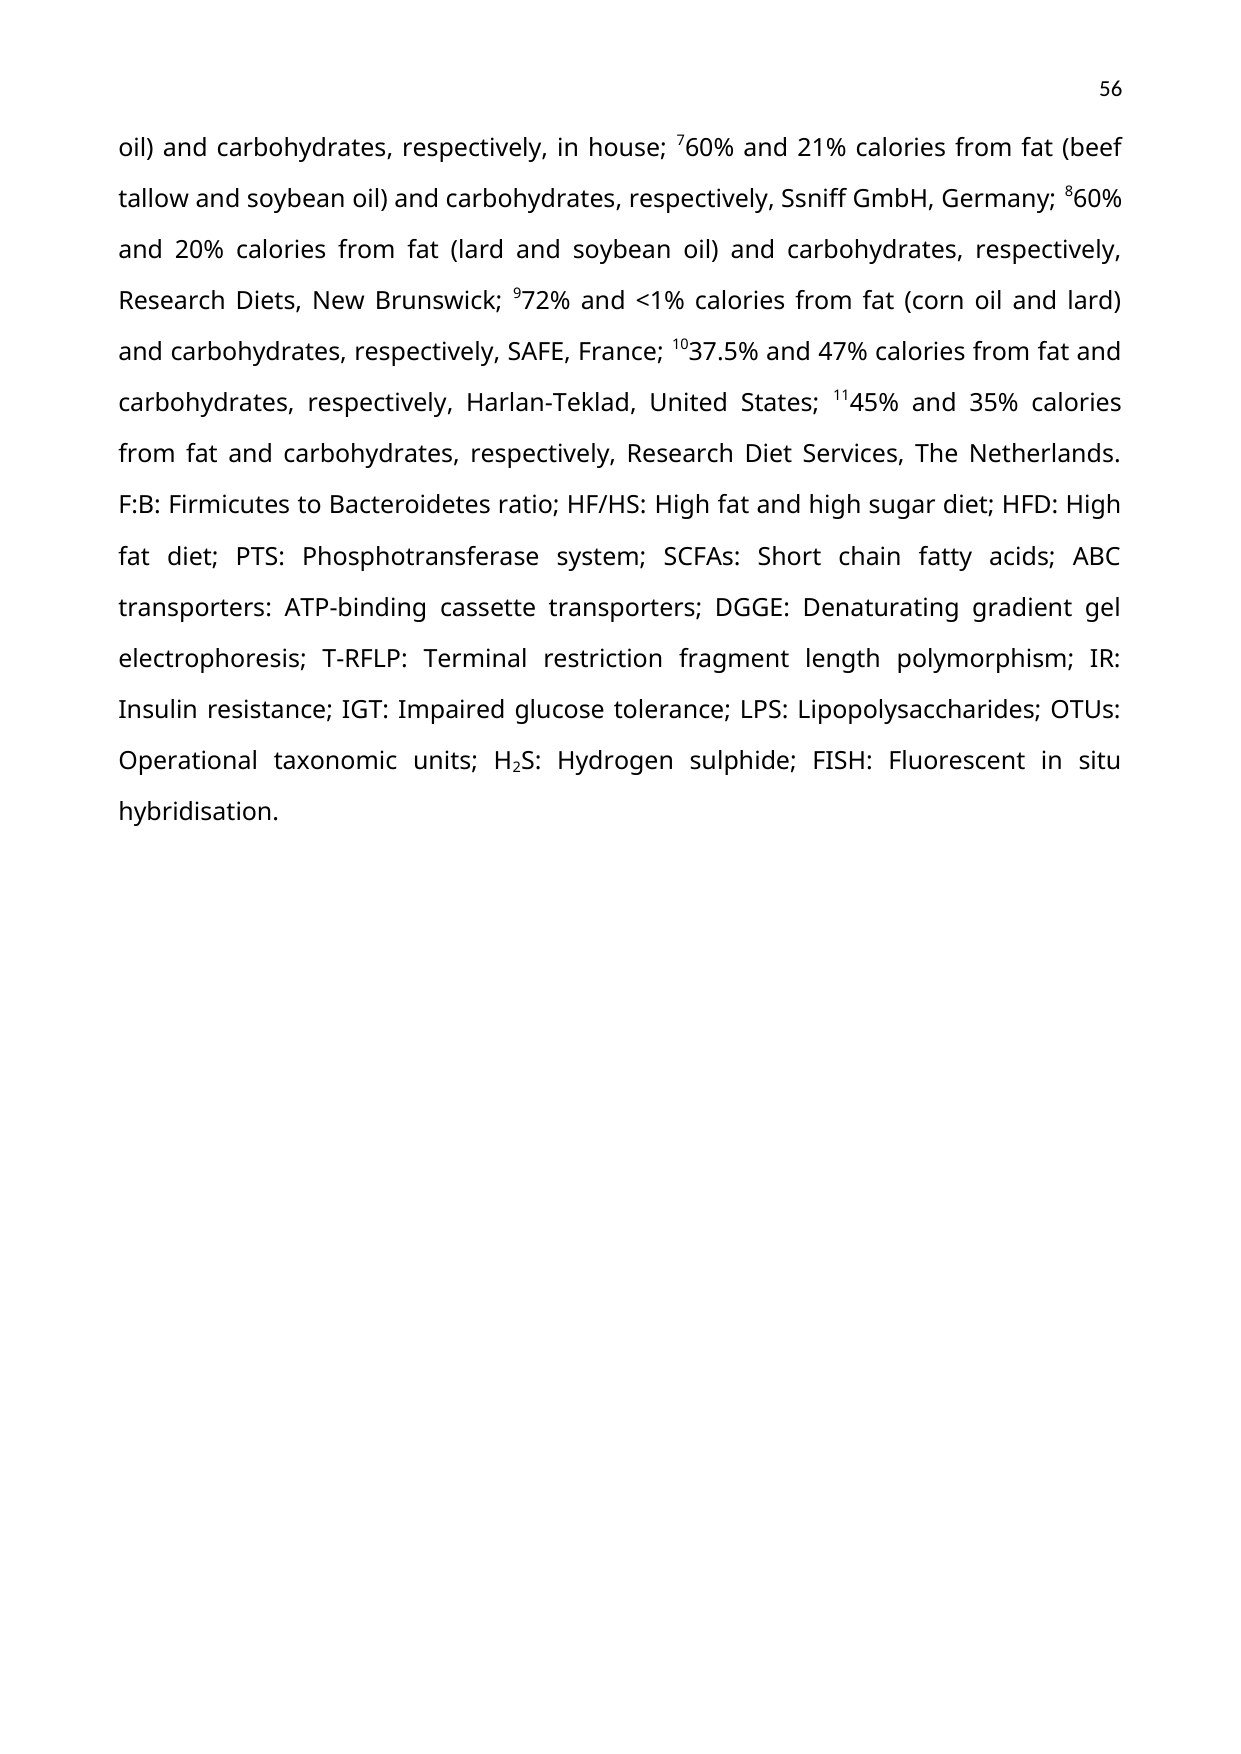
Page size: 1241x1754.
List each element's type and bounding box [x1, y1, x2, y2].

text [118, 130, 1122, 827]
